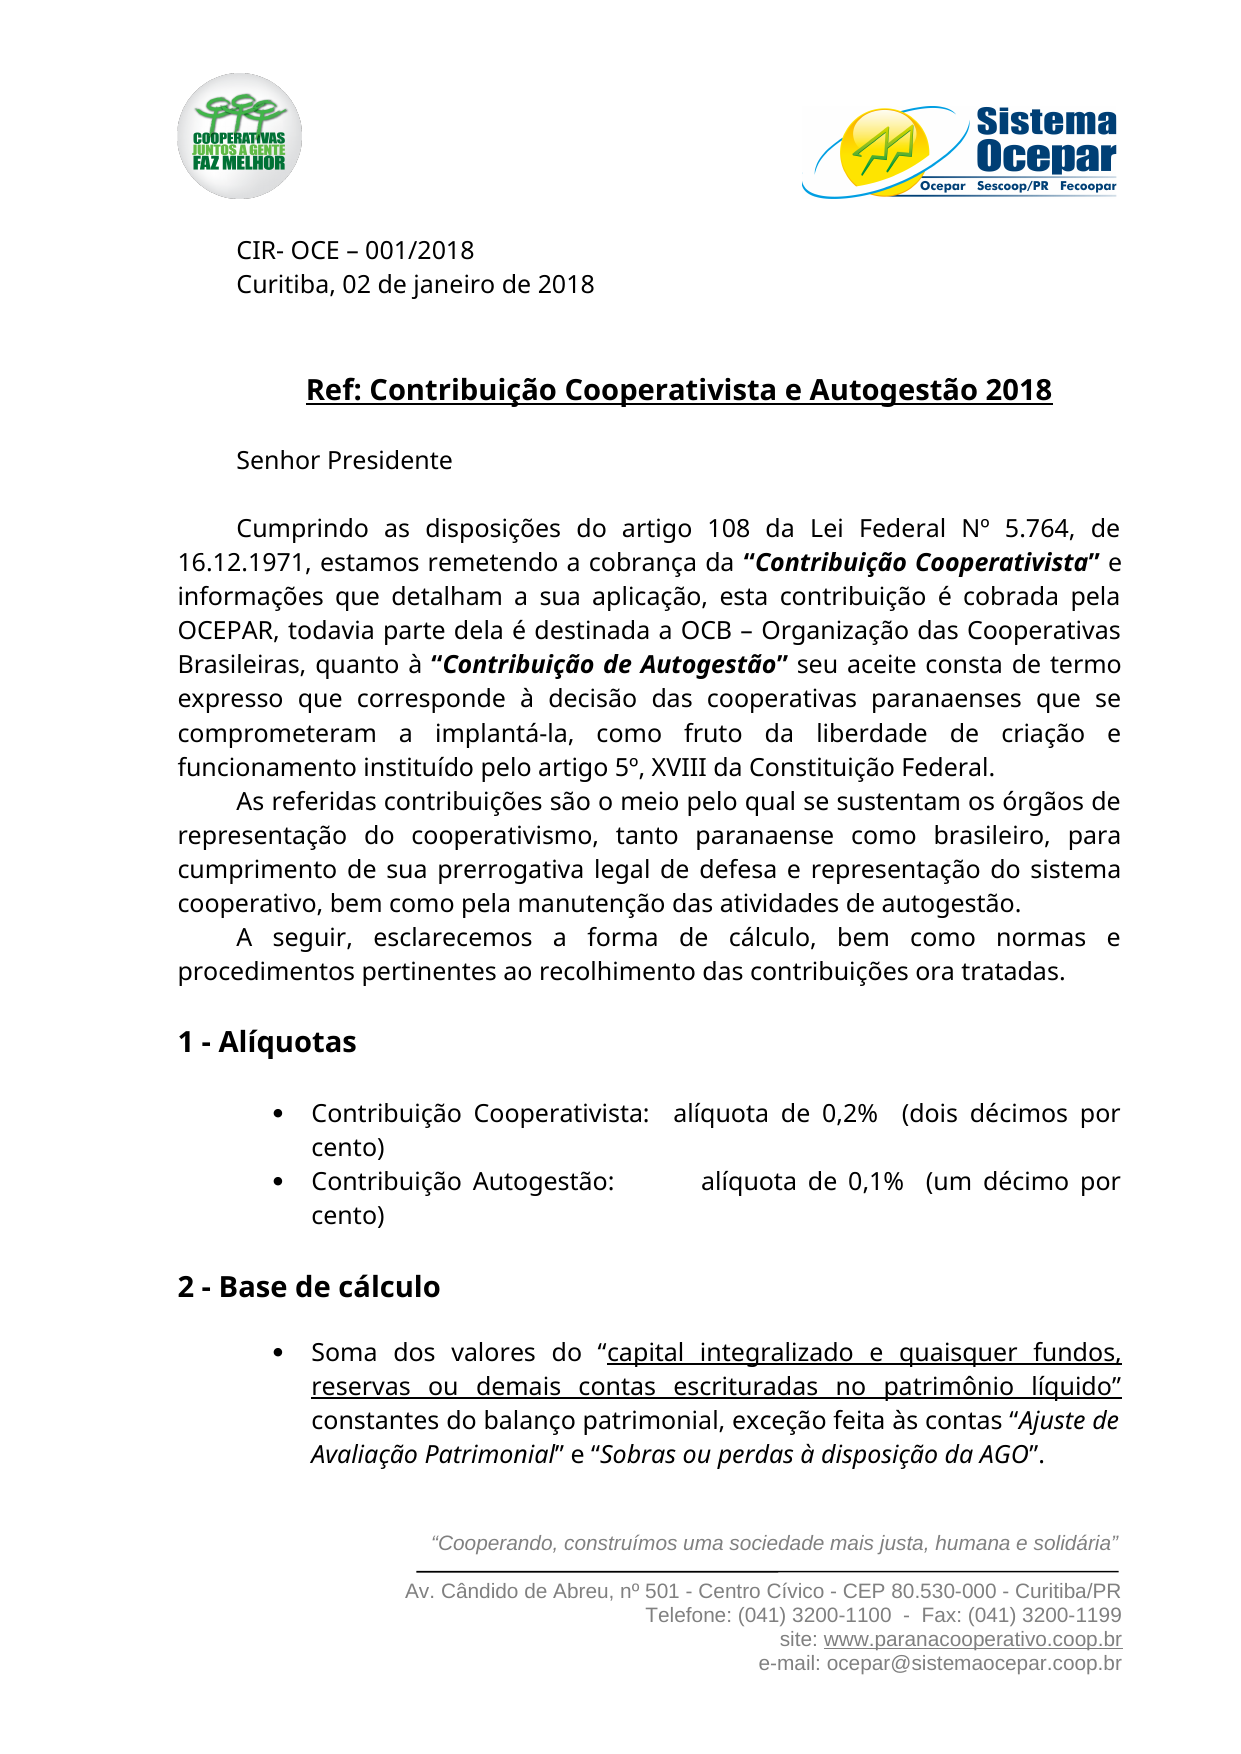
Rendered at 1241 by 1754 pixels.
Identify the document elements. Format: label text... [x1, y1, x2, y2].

list Ref: Contribuição Cooperativista e Autogestão 2018 [177, 369, 1122, 409]
list 2 - Base de cálculo [177, 1266, 1122, 1306]
list Senhor Presidente [177, 443, 1122, 477]
list Contribuição Cooperativista: alíquota de 0,2% (dois décimos por cento) [274, 1096, 1122, 1164]
list Soma dos valores do “capital integralizado e quaisquer fundos, reservas ou demais contas escrituradas no patrimônio líquido” constantes do balanço patrimonial, exceção feita às contas “Ajuste de Avaliação Patrimonial” e “Sobras ou perdas à disposição da AGO”. [274, 1334, 1122, 1471]
list As referidas contribuições são o meio pelo qual se sustentam os órgãos de representação do cooperativismo, tanto paranaense como brasileiro, para cumprimento de sua prerrogativa legal de defesa e representação do sistema cooperativo, bem como pela manutenção das atividades de autogestão. [177, 783, 1122, 919]
list 1 - Alíquotas [177, 1022, 1122, 1061]
list A seguir, esclarecemos a forma de cálculo, bem como normas e procedimentos pertinentes ao recolhimento das contribuições ora tratadas. [177, 919, 1122, 988]
list Curitiba, 02 de janeiro de 2018 [177, 267, 1122, 301]
picture [802, 189, 819, 199]
list Contribuição Autogestão: alíquota de 0,1% (um décimo por cento) [274, 1164, 1122, 1232]
picture [802, 106, 1117, 199]
list Cumprindo as disposições do artigo 108 da Lei Federal Nº 5.764, de 16.12.1971, estamos remetendo a cobrança da “Contribuição Cooperativista” e informações que detalham a sua aplicação, esta contribuição é cobrada pela OCEPAR, todavia parte dela é destinada a OCB – Organização das Cooperativas Brasileiras, quanto à “Contribuição de Autogestão” seu aceite consta de termo expresso que corresponde à decisão das cooperativas paranaenses que se comprometeram a implantá-la, como fruto da liberdade de criação e funcionamento instituído pelo artigo 5º, XVIII da Constituição Federal. [177, 511, 1122, 783]
list CIR- OCE – 001/2018 [177, 233, 1122, 267]
picture [177, 73, 302, 199]
